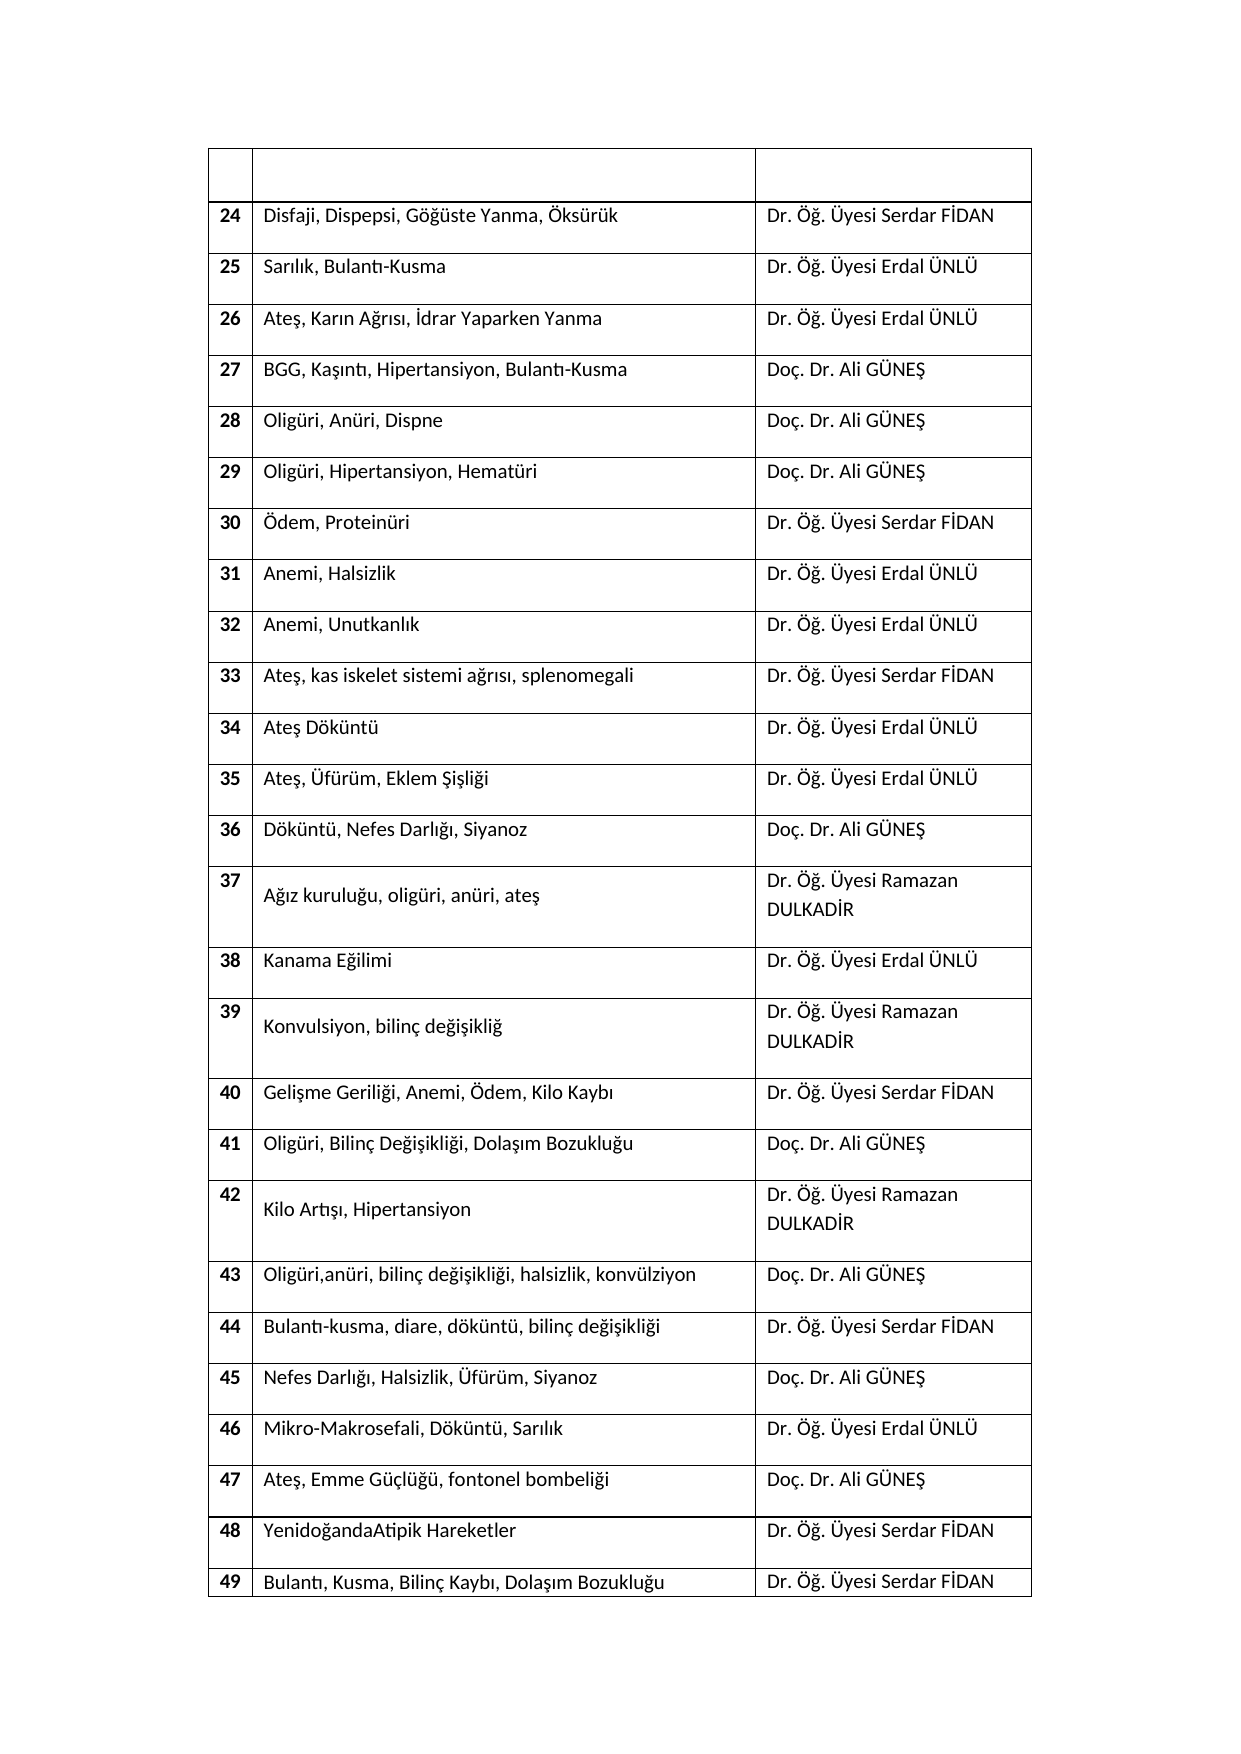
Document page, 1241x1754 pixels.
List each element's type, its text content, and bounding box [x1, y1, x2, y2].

table_cell Doç. Dr. Ali GÜNEŞ [756, 1466, 1031, 1516]
table_cell Doç. Dr. Ali GÜNEŞ [756, 1130, 1031, 1180]
table_cell 37 [209, 867, 252, 947]
table_cell Konvulsiyon, bilinç değişikliğ [253, 999, 755, 1078]
table_cell 49 [209, 1569, 252, 1596]
table_cell Oligüri, Anüri, Dispne [253, 407, 755, 457]
table_cell Anemi, Halsizlik [253, 560, 755, 611]
table_cell Dr. Öğ. Üyesi Erdal ÜNLÜ [756, 254, 1031, 304]
table_cell Ateş, kas iskelet sistemi ağrısı, splenomegali [253, 663, 755, 713]
table_cell Ağız kuruluğu, oligüri, anüri, ateş [253, 867, 755, 947]
table_cell 39 [209, 999, 252, 1078]
table_cell Dr. Öğ. Üyesi Serdar FİDAN [756, 203, 1031, 252]
table_cell Ateş, Karın Ağrısı, İdrar Yaparken Yanma [253, 305, 755, 355]
table_cell Dr. Öğ. Üyesi Serdar FİDAN [756, 1079, 1031, 1129]
table_cell 38 [209, 948, 252, 998]
table_cell Bulantı-kusma, diare, döküntü, bilinç değişikliği [253, 1313, 755, 1363]
table_cell 45 [209, 1364, 252, 1414]
table_cell Gelişme Geriliği, Anemi, Ödem, Kilo Kaybı [253, 1079, 755, 1129]
table_cell 28 [209, 407, 252, 457]
table_cell Dr. Öğ. Üyesi Ramazan DULKADİR [756, 867, 1031, 947]
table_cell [253, 149, 755, 201]
table_cell Ödem, Proteinüri [253, 509, 755, 559]
table_cell Ateş, Emme Güçlüğü, fontonel bombeliği [253, 1466, 755, 1516]
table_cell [756, 149, 1031, 201]
table_cell Dr. Öğ. Üyesi Serdar FİDAN [756, 663, 1031, 713]
table_cell 43 [209, 1262, 252, 1312]
table_cell 46 [209, 1415, 252, 1465]
table_cell 29 [209, 458, 252, 508]
table_cell 25 [209, 254, 252, 304]
table_cell Dr. Öğ. Üyesi Erdal ÜNLÜ [756, 560, 1031, 611]
table_cell 32 [209, 612, 252, 662]
table_cell Dr. Öğ. Üyesi Erdal ÜNLÜ [756, 714, 1031, 764]
table_cell BGG, Kaşıntı, Hipertansiyon, Bulantı-Kusma [253, 356, 755, 406]
table_cell Kanama Eğilimi [253, 948, 755, 998]
table_cell 34 [209, 714, 252, 764]
table_cell 33 [209, 663, 252, 713]
table_cell 27 [209, 356, 252, 406]
table_cell Doç. Dr. Ali GÜNEŞ [756, 407, 1031, 457]
table_cell Doç. Dr. Ali GÜNEŞ [756, 1262, 1031, 1312]
table_cell Dr. Öğ. Üyesi Ramazan DULKADİR [756, 999, 1031, 1078]
table_cell 35 [209, 765, 252, 815]
table_cell Disfaji, Dispepsi, Göğüste Yanma, Öksürük [253, 203, 755, 252]
table_cell 31 [209, 560, 252, 611]
table_cell Döküntü, Nefes Darlığı, Siyanoz [253, 816, 755, 866]
table_cell Oligüri, Hipertansiyon, Hematüri [253, 458, 755, 508]
table_cell 40 [209, 1079, 252, 1129]
table_cell Nefes Darlığı, Halsizlik, Üfürüm, Siyanoz [253, 1364, 755, 1414]
table_cell Ateş, Üfürüm, Eklem Şişliği [253, 765, 755, 815]
table_cell Dr. Öğ. Üyesi Serdar FİDAN [756, 1313, 1031, 1363]
table_cell 47 [209, 1466, 252, 1516]
table_cell Doç. Dr. Ali GÜNEŞ [756, 356, 1031, 406]
table_cell 24 [209, 203, 252, 252]
table_cell Dr. Öğ. Üyesi Erdal ÜNLÜ [756, 1415, 1031, 1465]
table_cell Doç. Dr. Ali GÜNEŞ [756, 1364, 1031, 1414]
table_cell 23 [209, 149, 252, 201]
table_cell 36 [209, 816, 252, 866]
table_cell Dr. Öğ. Üyesi Ramazan DULKADİR [756, 1181, 1031, 1261]
table_cell Kilo Artışı, Hipertansiyon [253, 1181, 755, 1261]
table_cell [253, 1569, 755, 1596]
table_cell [756, 1569, 1031, 1596]
table_cell Ateş Döküntü [253, 714, 755, 764]
table_cell Dr. Öğ. Üyesi Erdal ÜNLÜ [756, 305, 1031, 355]
table_cell Doç. Dr. Ali GÜNEŞ [756, 816, 1031, 866]
table_cell Sarılık, Bulantı-Kusma [253, 254, 755, 304]
table_cell 30 [209, 509, 252, 559]
table_cell Doç. Dr. Ali GÜNEŞ [756, 458, 1031, 508]
table_cell Dr. Öğ. Üyesi Erdal ÜNLÜ [756, 612, 1031, 662]
table_cell Anemi, Unutkanlık [253, 612, 755, 662]
table_cell Oligüri,anüri, bilinç değişikliği, halsizlik, konvülziyon [253, 1262, 755, 1312]
table_cell 41 [209, 1130, 252, 1180]
table_cell Dr. Öğ. Üyesi Serdar FİDAN [756, 1518, 1031, 1567]
table_cell Oligüri, Bilinç Değişikliği, Dolaşım Bozukluğu [253, 1130, 755, 1180]
table_cell YenidoğandaAtipik Hareketler [253, 1518, 755, 1567]
table_cell 44 [209, 1313, 252, 1363]
table_cell Mikro-Makrosefali, Döküntü, Sarılık [253, 1415, 755, 1465]
table_cell Dr. Öğ. Üyesi Erdal ÜNLÜ [756, 765, 1031, 815]
table_cell Dr. Öğ. Üyesi Erdal ÜNLÜ [756, 948, 1031, 998]
table_cell 42 [209, 1181, 252, 1261]
table_cell Dr. Öğ. Üyesi Serdar FİDAN [756, 509, 1031, 559]
table_cell 26 [209, 305, 252, 355]
table_cell 48 [209, 1518, 252, 1567]
